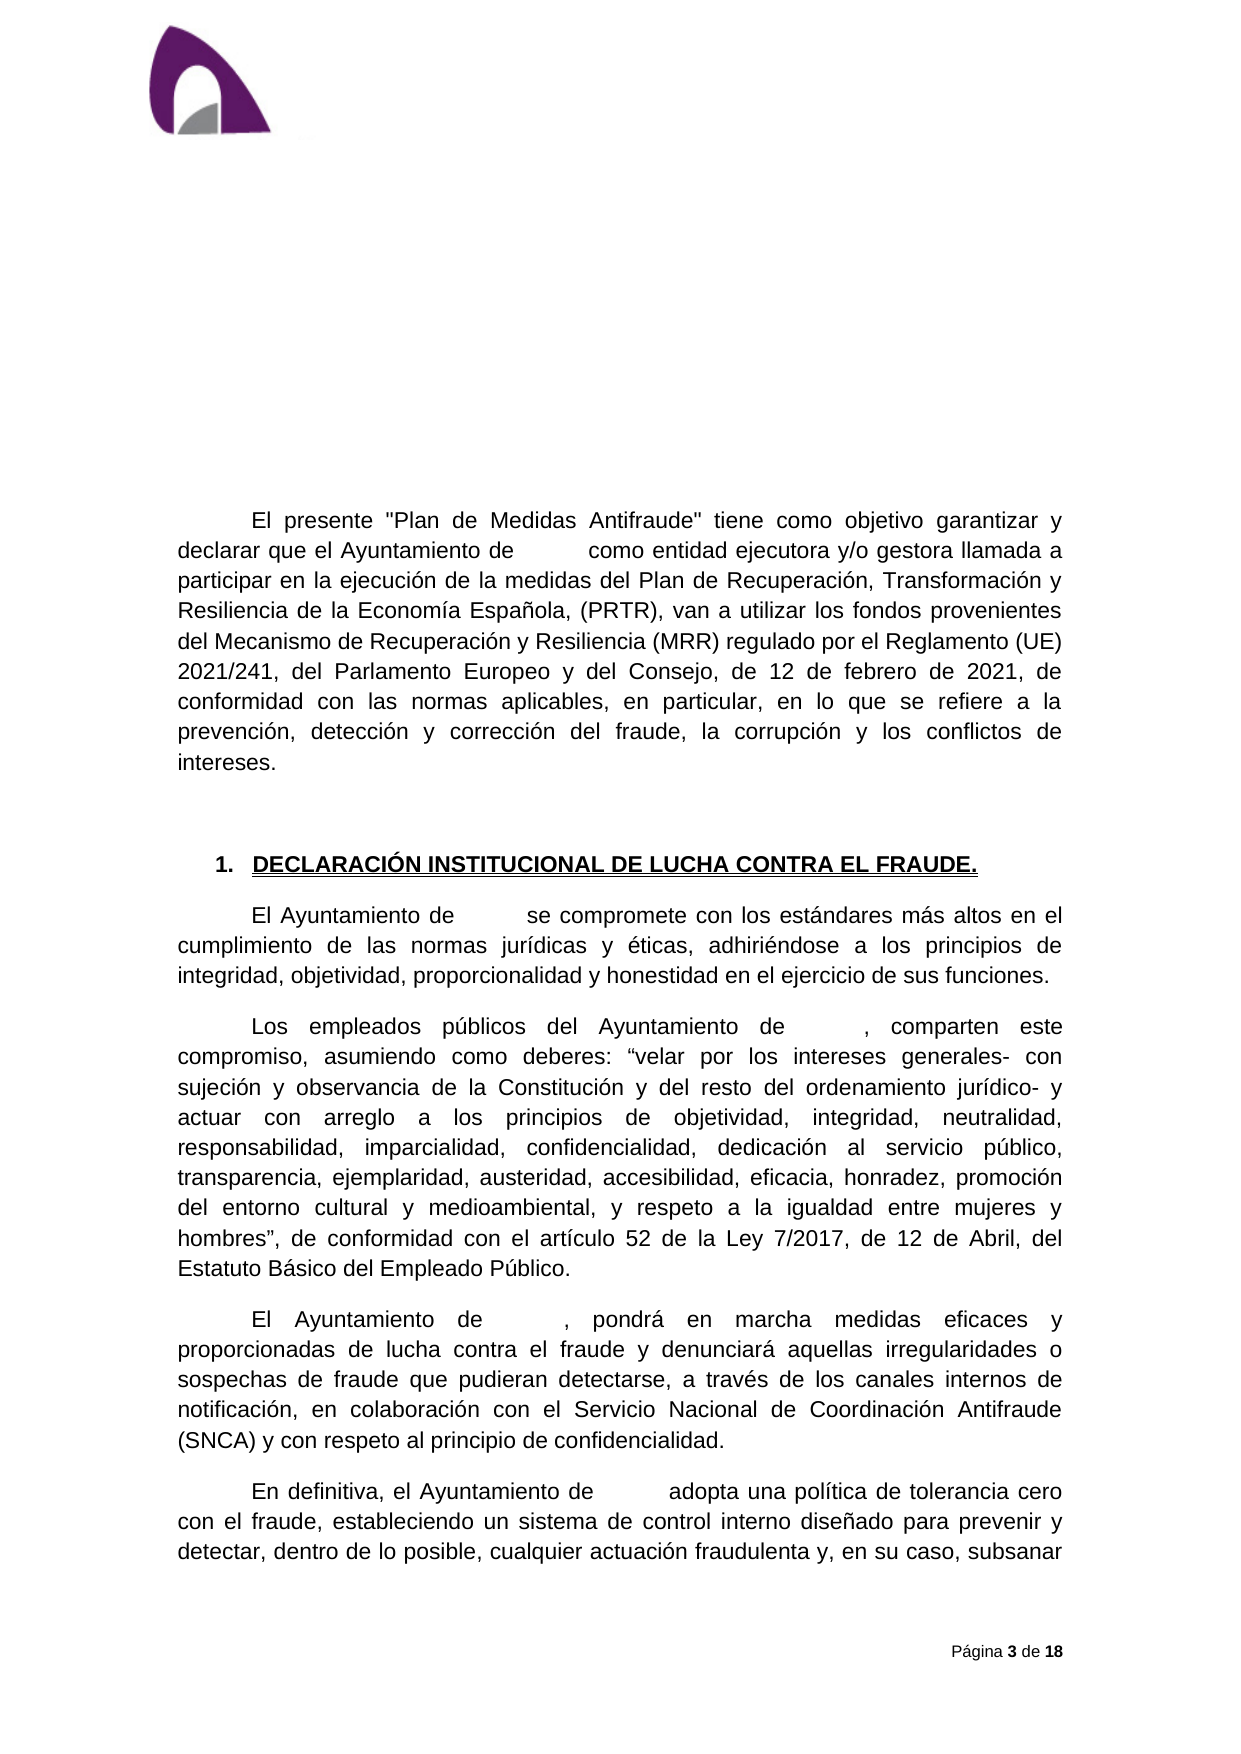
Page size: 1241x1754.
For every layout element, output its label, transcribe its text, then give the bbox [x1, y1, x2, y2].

text Los empleados públicos del Ayuntamiento de , comparten este compromiso, asumiendo como deberes: “velar por los intereses generales- con sujeción y observancia de la Constitución y del resto del ordenamiento jurídico- y actuar con arreglo a los principios de objetividad, integridad, neutralidad, responsabilidad, imparcialidad, confidencialidad, dedicación al servicio público, transparencia, ejemplaridad, austeridad, accesibilidad, eficacia, honradez, promoción del entorno cultural y medioambiental, y respeto a la igualdad entre mujeres y hombres”, de conformidad con el artículo 52 de la Ley 7/2017, de 12 de Abril, del Estatuto Básico del Empleado Público. [177, 1013, 1063, 1281]
text El Ayuntamiento de se compromete con los estándares más altos en el cumplimiento de las normas jurídicas y éticas, adhiriéndose a los principios de integridad, objetividad, proporcionalidad y honestidad en el ejercicio de sus funciones. [177, 902, 1063, 988]
text El presente "Plan de Medidas Antifraude" tiene como objetivo garantizar y declarar que el Ayuntamiento de como entidad ejecutora y/o gestora llamada a participar en la ejecución de la medidas del Plan de Recuperación, Transformación y Resiliencia de la Economía Española, (PRTR), van a utilizar los fondos provenientes del Mecanismo de Recuperación y Resiliencia (MRR) regulado por el Reglamento (UE) 2021/241, del Parlamento Europeo y del Consejo, de 12 de febrero de 2021, de conformidad con las normas aplicables, en particular, en lo que se refiere a la prevención, detección y corrección del fraude, la corrupción y los conflictos de intereses. [177, 507, 1063, 775]
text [177, 1478, 1063, 1564]
list DECLARACIÓN INSTITUCIONAL DE LUCHA CONTRA EL FRAUDE. [215, 851, 1063, 877]
picture [149, 22, 370, 140]
text El Ayuntamiento de , pondrá en marcha medidas eficaces y proporcionadas de lucha contra el fraude y denunciará aquellas irregularidades o sospechas de fraude que pudieran detectarse, a través de los canales internos de notificación, en colaboración con el Servicio Nacional de Coordinación Antifraude (SNCA) y con respeto al principio de confidencialidad. [177, 1306, 1063, 1453]
